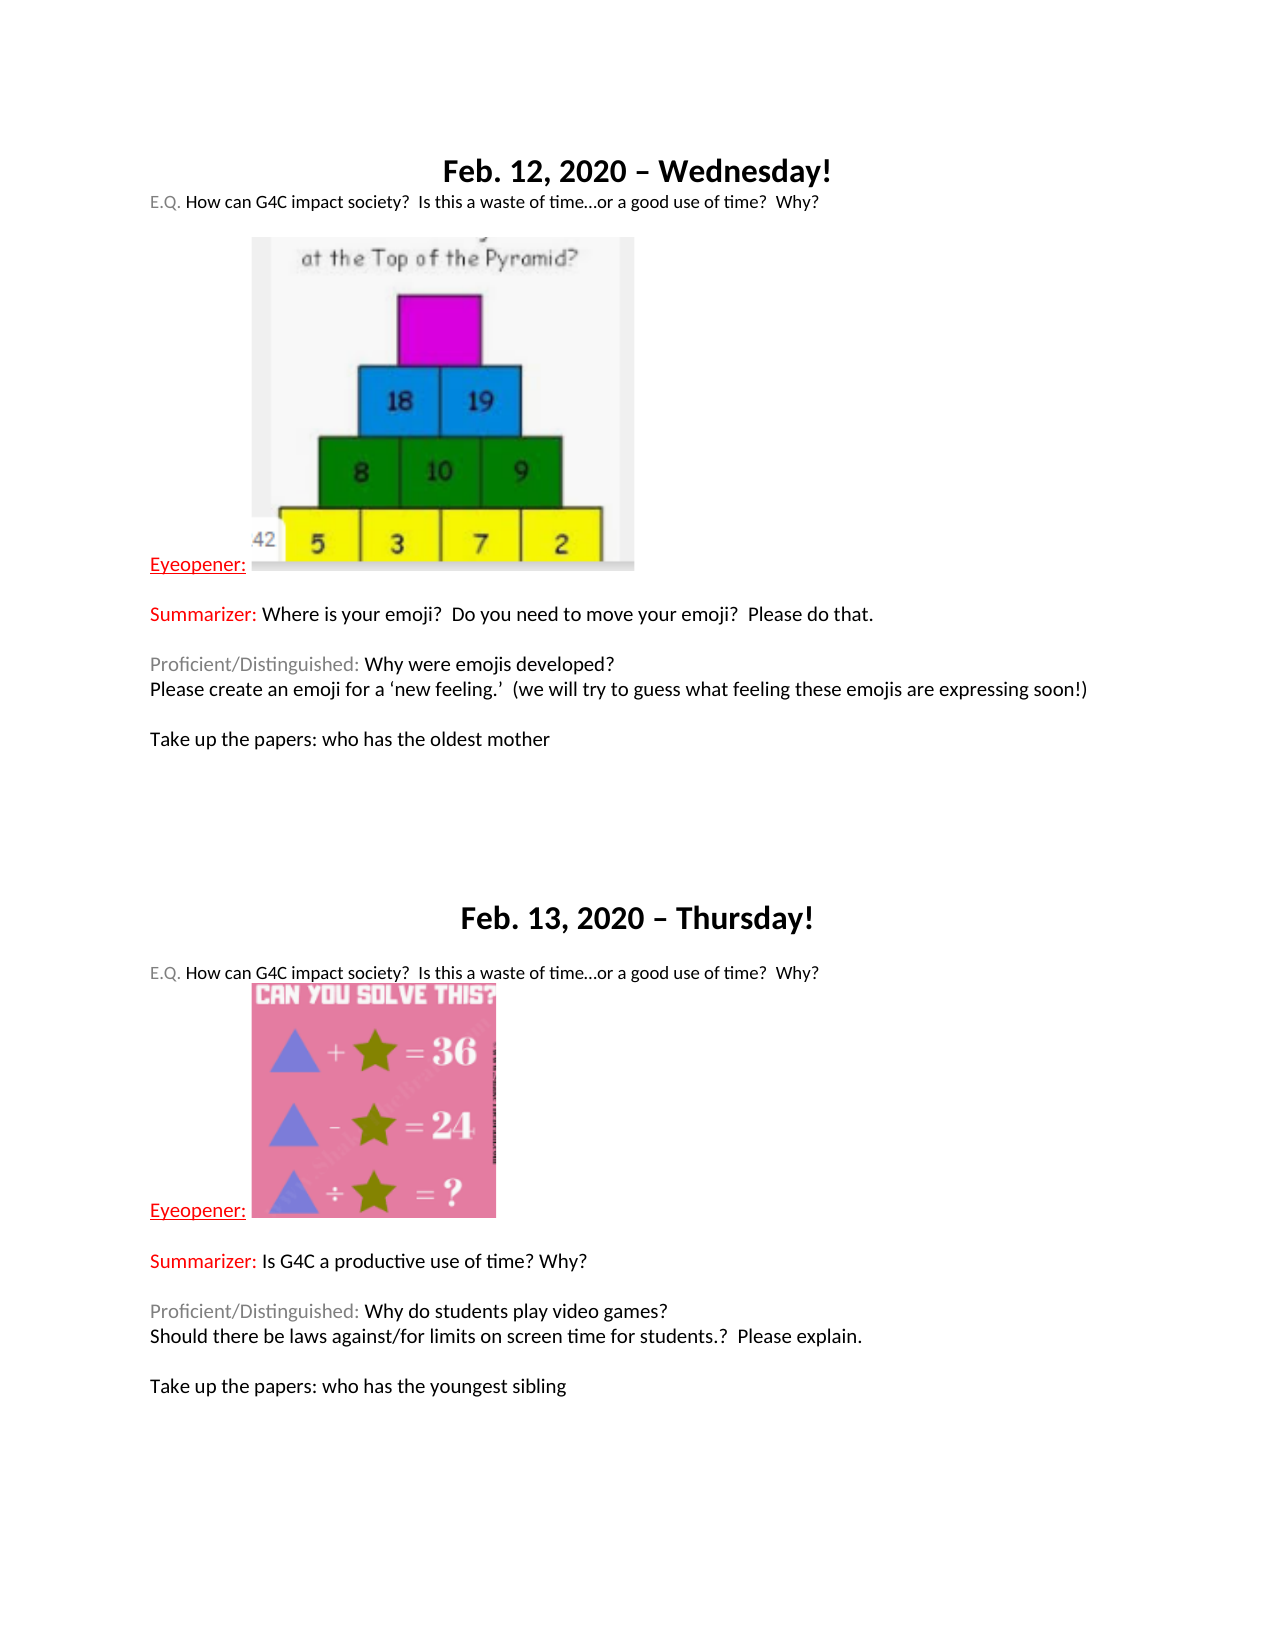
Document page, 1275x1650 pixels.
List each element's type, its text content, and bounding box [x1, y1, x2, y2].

text Summarizer: Is G4C a productive use of time? Why? [150, 1248, 1125, 1273]
text Feb. 12, 2020 – Wednesday! [150, 150, 1125, 191]
text Proficient/Distinguished: Why were emojis developed? [150, 651, 1125, 677]
text E.Q. How can G4C impact society? Is this a waste of time…or a good use of time? Why? [150, 961, 1125, 984]
text E.Q. How can G4C impact society? Is this a waste of time…or a good use of time? Why? [150, 191, 1125, 214]
text Proficient/Distinguished: Why do students play video games? [150, 1298, 1125, 1323]
text Summarizer: Where is your emoji? Do you need to move your emoji? Please do that. [150, 601, 1125, 627]
text Feb. 13, 2020 – Thursday! [150, 897, 1125, 938]
picture [251, 983, 497, 1218]
text Take up the papers: who has the youngest sibling [150, 1373, 1125, 1399]
text Eyeopener: [150, 984, 1125, 1223]
picture [251, 237, 635, 571]
text Take up the papers: who has the oldest mother [150, 727, 1125, 752]
text Should there be laws against/for limits on screen time for students.? Please explain. [150, 1323, 1125, 1349]
text Please create an emoji for a ‘new feeling.’ (we will try to guess what feeling these emojis are expressing soon!) [150, 677, 1125, 702]
